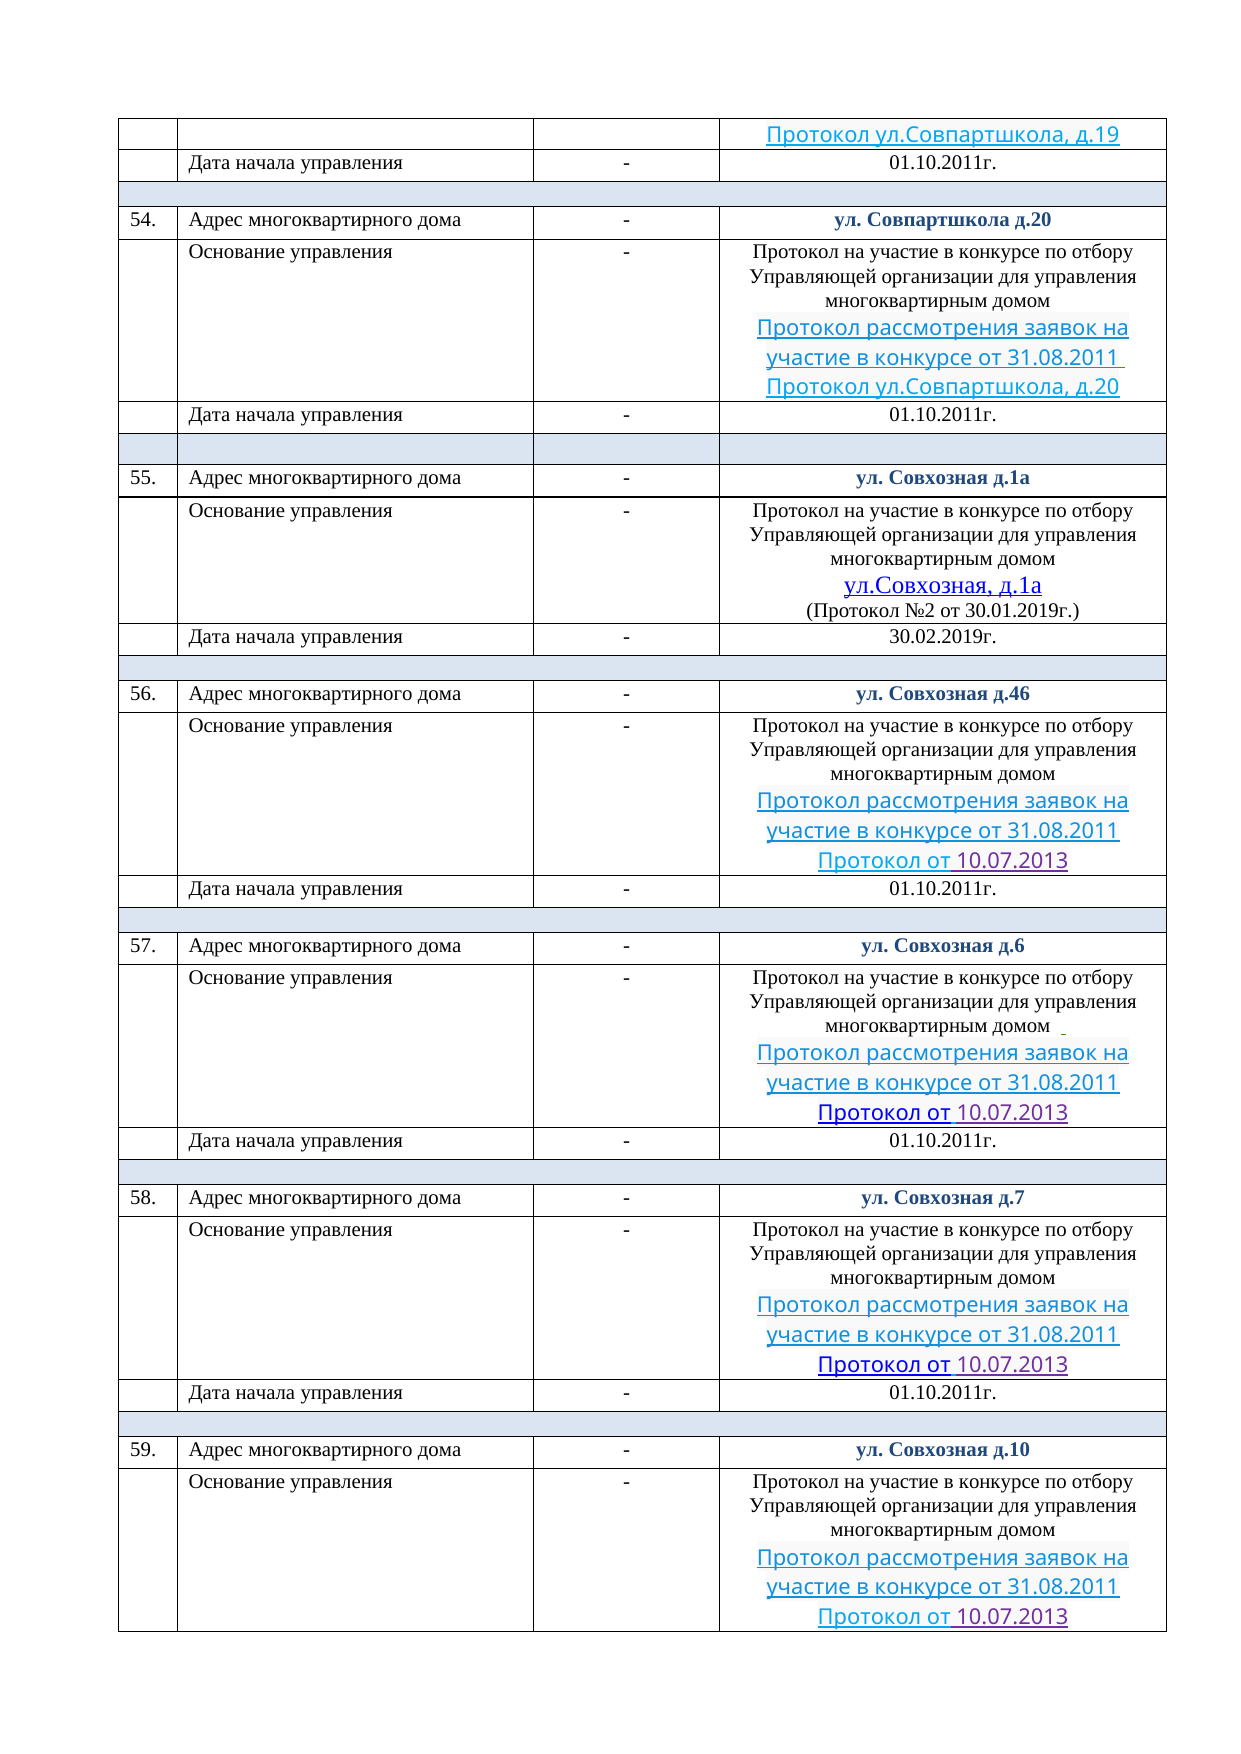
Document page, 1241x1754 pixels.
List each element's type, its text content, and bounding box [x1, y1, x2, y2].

table_cell - [534, 402, 719, 433]
table_cell 58. [119, 1185, 177, 1216]
table_cell Основание управления [178, 965, 533, 1127]
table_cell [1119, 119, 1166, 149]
table_cell [119, 965, 177, 1127]
table_cell 56. [119, 681, 177, 712]
table_cell Дата начала управления [178, 402, 533, 433]
table_cell - [534, 1185, 719, 1216]
table_cell Дата начала управления [178, 624, 533, 655]
table_cell - [534, 1469, 719, 1631]
table_cell Дата начала управления [178, 150, 533, 181]
table_cell 54. [119, 207, 177, 238]
table_cell - [534, 119, 719, 149]
table_cell Протокол на участие в конкурсе по отбору Управляющей организации для управления многоквартирным домом ул.Совхозная, д.1а (Протокол №2 от 30.01.2019г.) [720, 498, 1166, 622]
table_cell [119, 876, 177, 907]
table_cell 01.10.2011г. [720, 876, 1166, 907]
table_cell 01.10.2011г. [720, 150, 1166, 181]
table_cell [119, 908, 1166, 932]
table_cell - [534, 465, 719, 496]
table_cell [119, 1412, 1166, 1436]
table_cell [178, 434, 533, 464]
table_cell [119, 402, 177, 433]
table_cell [119, 434, 177, 464]
table_cell Основание управления [178, 498, 533, 622]
table_cell - [534, 207, 719, 238]
table_cell [119, 1128, 177, 1159]
table_cell Протокол на участие в конкурсе по отбору Управляющей организации для управления многоквартирным домом Протокол рассмотрения заявок на участие в конкурсе от 31.08.2011 Протокол ул.Совпартшкола, д.20 [720, 240, 1166, 401]
table_cell - [534, 965, 719, 1127]
table_cell ул. Совхозная д.46 [720, 681, 1166, 712]
table_cell - [534, 1217, 719, 1379]
table_cell Дата начала управления [178, 1128, 533, 1159]
table_cell Основание управления [178, 1469, 533, 1631]
table_cell Основание управления [178, 713, 533, 874]
table_cell Дата начала управления [178, 876, 533, 907]
table_cell Адрес многоквартирного дома [178, 1437, 533, 1468]
table_cell [720, 434, 1166, 464]
table_cell - [534, 240, 719, 401]
table_cell Адрес многоквартирного дома [178, 207, 533, 238]
table_cell - [534, 150, 719, 181]
table_cell [119, 1469, 177, 1631]
table_cell 01.10.2011г. [720, 402, 1166, 433]
table_cell 57. [119, 933, 177, 964]
table_cell ул. Совхозная д.7 [720, 1185, 1166, 1216]
table_cell 55. [119, 465, 177, 496]
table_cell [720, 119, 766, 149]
table_cell [119, 119, 177, 149]
table_cell [534, 434, 719, 464]
table_cell 59. [119, 1437, 177, 1468]
table_cell - [534, 713, 719, 874]
table_cell Адрес многоквартирного дома [178, 681, 533, 712]
table_cell [119, 240, 177, 401]
table_cell 01.10.2011г. [720, 1380, 1166, 1411]
table_cell - [534, 876, 719, 907]
table_cell Адрес многоквартирного дома [178, 465, 533, 496]
table_cell [119, 182, 1166, 206]
table_cell [119, 656, 1166, 680]
table_cell [119, 498, 177, 622]
table_cell - [534, 624, 719, 655]
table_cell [178, 119, 533, 149]
table_cell [119, 624, 177, 655]
table_cell - [534, 1437, 719, 1468]
table_cell ул. Совпартшкола д.20 [720, 207, 1166, 238]
table_cell - [534, 1380, 719, 1411]
table_cell - [534, 1128, 719, 1159]
table_cell ул. Совхозная д.1а [720, 465, 1166, 496]
table_cell Основание управления [178, 1217, 533, 1379]
table_cell 01.10.2011г. [720, 1128, 1166, 1159]
table_cell - [534, 681, 719, 712]
table_cell [119, 1160, 1166, 1184]
table_cell [119, 1217, 177, 1379]
table_cell 30.02.2019г. [720, 624, 1166, 655]
table_cell - [534, 933, 719, 964]
table_cell [119, 150, 177, 181]
table_cell Адрес многоквартирного дома [178, 933, 533, 964]
table_cell - [534, 498, 719, 622]
table_cell Дата начала управления [178, 1380, 533, 1411]
table_cell ул. Совхозная д.6 [720, 933, 1166, 964]
table_cell Основание управления [178, 240, 533, 401]
table_cell [119, 713, 177, 874]
table_cell Адрес многоквартирного дома [178, 1185, 533, 1216]
table_cell [119, 1380, 177, 1411]
table_cell ул. Совхозная д.10 [720, 1437, 1166, 1468]
